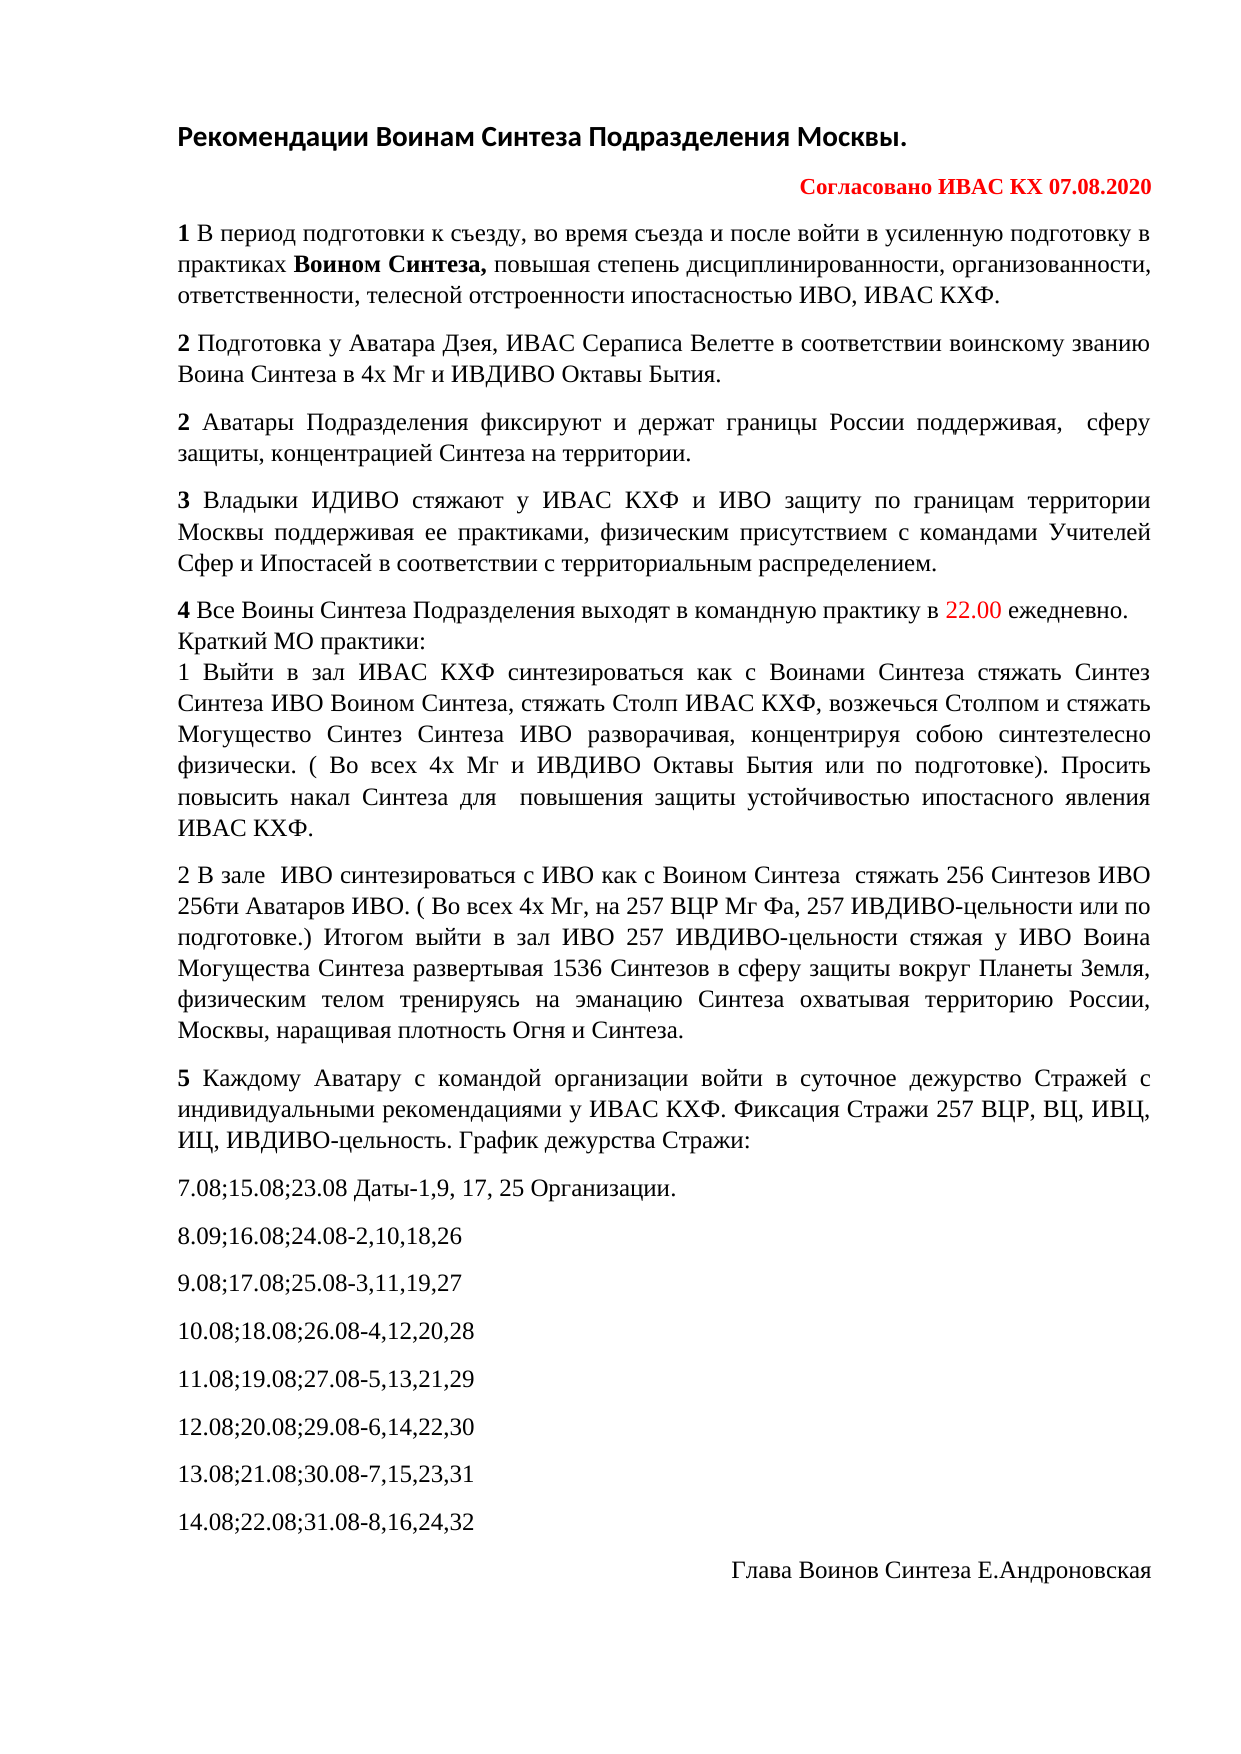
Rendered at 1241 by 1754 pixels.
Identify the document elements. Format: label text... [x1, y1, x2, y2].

text 8.09;16.08;24.08-2,10,18,26 [177, 1221, 1152, 1249]
text 12.08;20.08;29.08-6,14,22,30 [177, 1412, 1152, 1440]
text 11.08;19.08;27.08-5,13,21,29 [177, 1364, 1152, 1393]
text 2 Подготовка у Аватара Дзея, ИВАС Сераписа Велетте в соответствии воинскому званию Воина Синтеза в 4х Мг и ИВДИВО Октавы Бытия. [177, 328, 1152, 388]
text 10.08;18.08;26.08-4,12,20,28 [177, 1316, 1152, 1345]
text 1 В период подготовки к съезду, во время съезда и после войти в усиленную подготовку в практиках Воином Синтеза, повышая степень дисциплинированности, организованности, ответственности, телесной отстроенности ипостасностью ИВО, ИВАС КХФ. [177, 218, 1152, 309]
text Согласовано ИВАС КХ 07.08.2020 [177, 173, 1152, 199]
text 14.08;22.08;31.08-8,16,24,32 [177, 1507, 1152, 1536]
text 3 Владыки ИДИВО стяжают у ИВАС КХФ и ИВО защиту по границам территории Москвы поддерживая ее практиками, физическим присутствием с командами Учителей Сфер и Ипостасей в соответствии с территориальным распределением. [177, 486, 1152, 576]
text Рекомендации Воинам Синтеза Подразделения Москвы. [177, 118, 1152, 154]
text Глава Воинов Синтеза Е.Андроновская [177, 1555, 1152, 1583]
text 1 Выйти в зал ИВАС КХФ синтезироваться как с Воинами Синтеза стяжать Синтез Синтеза ИВО Воином Синтеза, стяжать Столп ИВАС КХФ, возжечься Столпом и стяжать Могущество Синтез Синтеза ИВО разворачивая, концентрируя собою синтезтелесно физически. ( Во всех 4х Мг и ИВДИВО Октавы Бытия или по подготовке). Просить повысить накал Синтеза для повышения защиты устойчивостью ипостасного явления ИВАС КХФ. [177, 657, 1152, 841]
text 7.08;15.08;23.08 Даты-1,9, 17, 25 Организации. [177, 1173, 1152, 1202]
text Краткий МО практики: [177, 626, 1152, 655]
text 5 Каждому Аватару с командой организации войти в суточное дежурство Стражей с индивидуальными рекомендациями у ИВАС КХФ. Фиксация Стражи 257 ВЦР, ВЦ, ИВЦ, ИЦ, ИВДИВО-цельность. График дежурства Стражи: [177, 1063, 1152, 1154]
text 9.08;17.08;25.08-3,11,19,27 [177, 1268, 1152, 1297]
text 4 Все Воины Синтеза Подразделения выходят в командную практику в 22.00 ежедневно. [177, 595, 1152, 624]
text 2 В зале ИВО синтезироваться с ИВО как с Воином Синтеза стяжать 256 Синтезов ИВО 256ти Аватаров ИВО. ( Во всех 4х Мг, на 257 ВЦР Мг Фа, 257 ИВДИВО-цельности или по подготовке.) Итогом выйти в зал ИВО 257 ИВДИВО-цельности стяжая у ИВО Воина Могущества Синтеза развертывая 1536 Синтезов в сферу защиты вокруг Планеты Земля, физическим телом тренируясь на эманацию Синтеза охватывая территорию России, Москвы, наращивая плотность Огня и Синтеза. [177, 860, 1152, 1044]
text 2 Аватары Подразделения фиксируют и держат границы России поддерживая, сферу защиты, концентрацией Синтеза на территории. [177, 407, 1152, 467]
text 13.08;21.08;30.08-7,15,23,31 [177, 1459, 1152, 1488]
